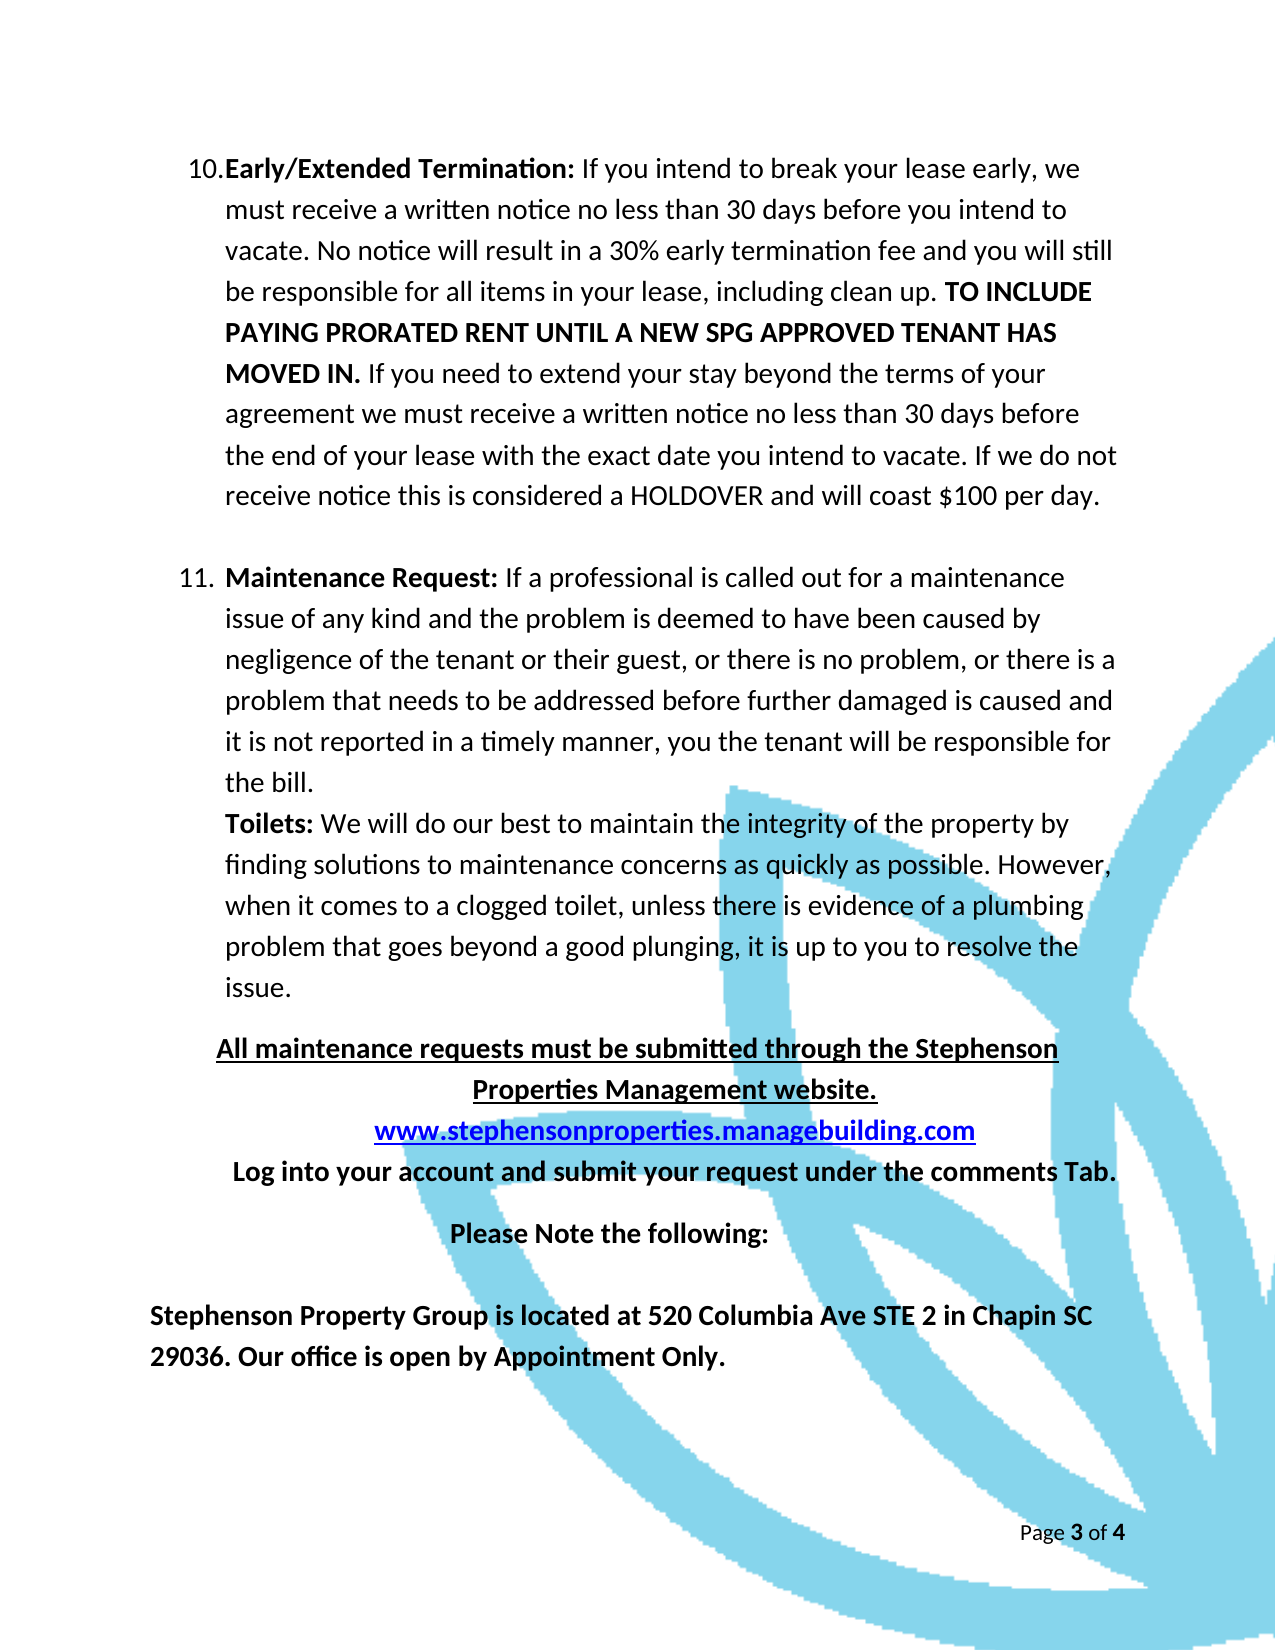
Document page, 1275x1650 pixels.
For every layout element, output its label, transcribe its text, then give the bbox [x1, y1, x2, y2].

list Log into your account and submit your request under the comments Tab. [225, 1153, 1125, 1189]
list Toilets: We will do our best to maintain the integrity of the property by finding solutions to maintenance concerns as quickly as possible. However, when it comes to a clogged toilet, unless there is evidence of a plumbing problem that goes beyond a good plunging, it is up to you to resolve the issue. [225, 805, 1125, 1004]
text Stephenson Property Group is located at 520 Columbia Ave STE 2 in Chapin SC 29036. Our office is open by Appointment Only. [150, 1297, 1125, 1373]
list Maintenance Request: If a professional is called out for a maintenance issue of any kind and the problem is deemed to have been caused by negligence of the tenant or their guest, or there is no problem, or there is a problem that needs to be addressed before further damaged is caused and it is not reported in a timely manner, you the tenant will be responsible for the bill. [178, 559, 1125, 800]
list Early/Extended Termination: If you intend to break your lease early, we must receive a written notice no less than 30 days before you intend to vacate. No notice will result in a 30% early termination fee and you will still be responsible for all items in your lease, including clean up. TO INCLUDE PAYING PRORATED RENT UNTIL A NEW SPG APPROVED TENANT HAS MOVED IN. If you need to extend your stay beyond the terms of your agreement we must receive a written notice no less than 30 days before the end of your lease with the exact date you intend to vacate. If we do not receive notice this is considered a HOLDOVER and will coast $100 per day. [187, 150, 1125, 513]
text All maintenance requests must be submitted through the Stephenson Properties Management website. [150, 1031, 1125, 1107]
picture [360, 591, 1275, 1650]
text Please Note the following: [150, 1215, 1125, 1251]
list www.stephensonproperties.managebuilding.com [225, 1112, 1125, 1148]
